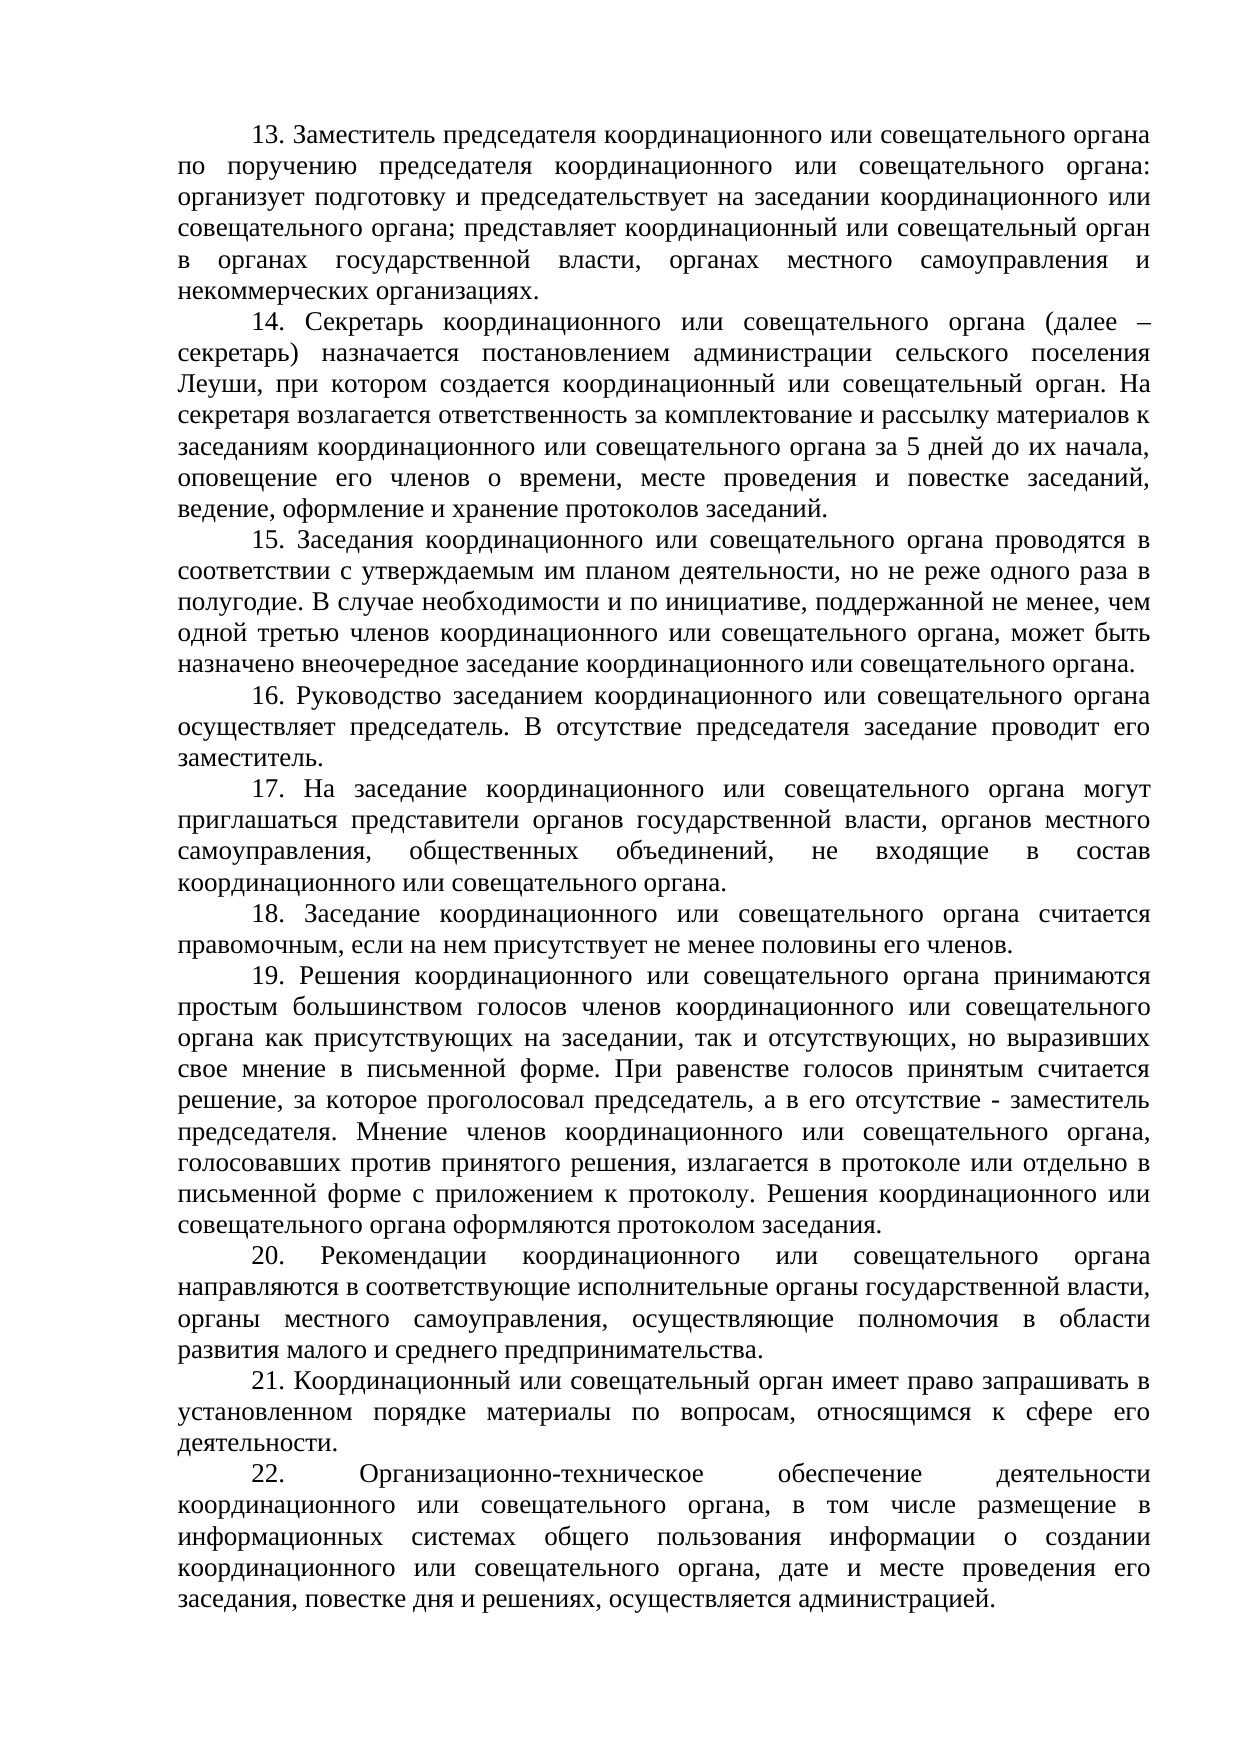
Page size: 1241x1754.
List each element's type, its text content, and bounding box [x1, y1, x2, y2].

text 17. На заседание координационного или совещательного органа могут приглашаться представители органов государственной власти, органов местного самоуправления, общественных объединений, не входящие в состав координационного или совещательного органа. [177, 772, 1152, 897]
text 14. Секретарь координационного или совещательного органа (далее – секретарь) назначается постановлением администрации сельского поселения Леуши, при котором создается координационный или совещательный орган. На секретаря возлагается ответственность за комплектование и рассылку материалов к заседаниям координационного или совещательного органа за 5 дней до их начала, оповещение его членов о времени, месте проведения и повестке заседаний, ведение, оформление и хранение протоколов заседаний. [177, 305, 1152, 523]
text 21. Координационный или совещательный орган имеет право запрашивать в установленном порядке материалы по вопросам, относящимся к сфере его деятельности. [177, 1364, 1152, 1457]
text 16. Руководство заседанием координационного или совещательного органа осуществляет председатель. В отсутствие председателя заседание проводит его заместитель. [177, 679, 1152, 772]
text 18. Заседание координационного или совещательного органа считается правомочным, если на нем присутствует не менее половины его членов. [177, 897, 1152, 959]
text 15. Заседания координационного или совещательного органа проводятся в соответствии с утверждаемым им планом деятельности, но не реже одного раза в полугодие. В случае необходимости и по инициативе, поддержанной не менее, чем одной третью членов координационного или совещательного органа, может быть назначено внеочередное заседание координационного или совещательного органа. [177, 523, 1152, 679]
text 19. Решения координационного или совещательного органа принимаются простым большинством голосов членов координационного или совещательного органа как присутствующих на заседании, так и отсутствующих, но выразивших свое мнение в письменной форме. При равенстве голосов принятым считается решение, за которое проголосовал председатель, а в его отсутствие - заместитель председателя. Мнение членов координационного или совещательного органа, голосовавших против принятого решения, излагается в протоколе или отдельно в письменной форме с приложением к протоколу. Решения координационного или совещательного органа оформляются протоколом заседания. [177, 959, 1152, 1239]
text 22. Организационно-техническое обеспечение деятельности координационного или совещательного органа, в том числе размещение в информационных системах общего пользования информации о создании координационного или совещательного органа, дате и месте проведения его заседания, повестке дня и решениях, осуществляется администрацией. [177, 1457, 1152, 1613]
text 20. Рекомендации координационного или совещательного органа направляются в соответствующие исполнительные органы государственной власти, органы местного самоуправления, осуществляющие полномочия в области развития малого и среднего предпринимательства. [177, 1239, 1152, 1364]
text 13. Заместитель председателя координационного или совещательного органа по поручению председателя координационного или совещательного органа: организует подготовку и председательствует на заседании координационного или совещательного органа; представляет координационный или совещательный орган в органах государственной власти, органах местного самоуправления и некоммерческих организациях. [177, 118, 1152, 305]
